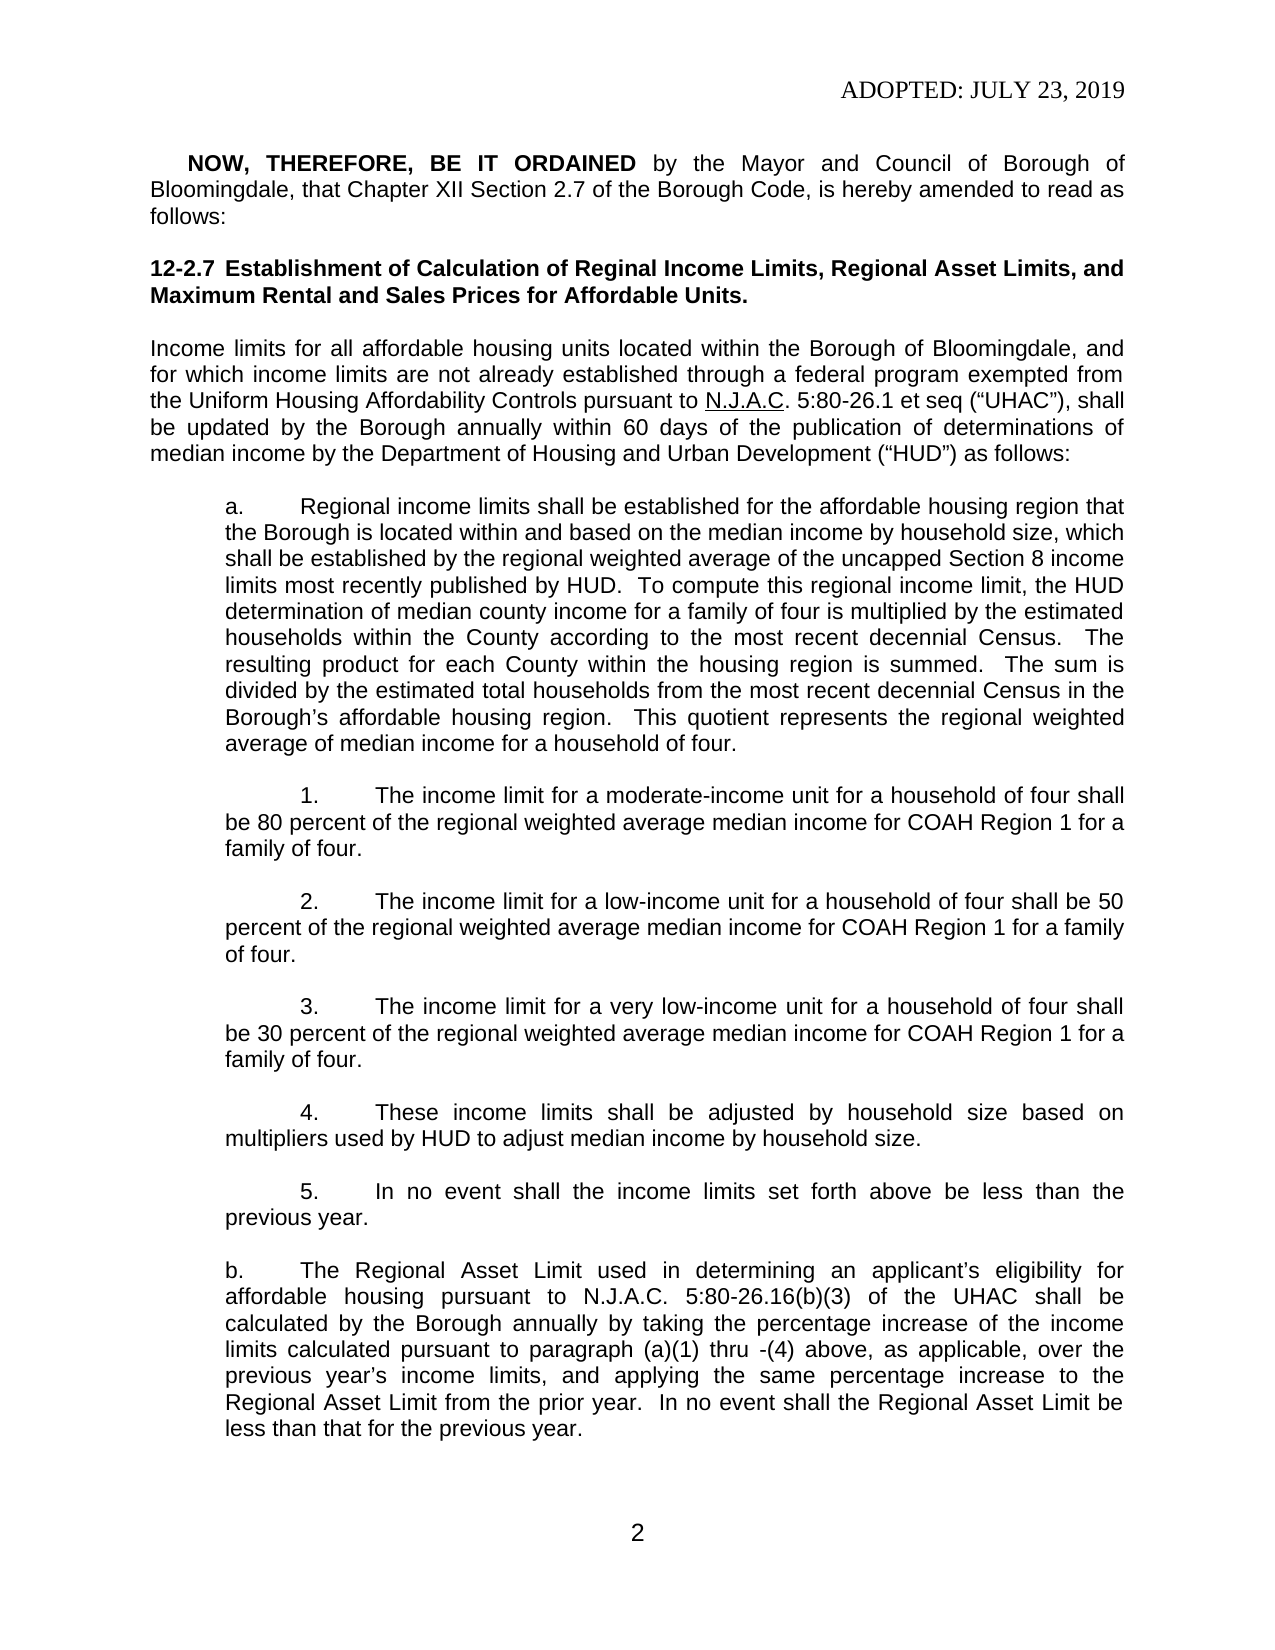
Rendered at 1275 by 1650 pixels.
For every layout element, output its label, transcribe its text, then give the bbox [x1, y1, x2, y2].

list In no event shall the income limits set forth above be less than the previous year. [225, 1178, 1125, 1231]
text 12-2.7 Establishment of Calculation of Reginal Income Limits, Regional Asset Limits, and Maximum Rental and Sales Prices for Affordable Units. [150, 255, 1125, 308]
list These income limits shall be adjusted by household size based on multipliers used by HUD to adjust median income by household size. [225, 1099, 1125, 1151]
list The income limit for a very low-income unit for a household of four shall be 30 percent of the regional weighted average median income for COAH Region 1 for a family of four. [225, 993, 1125, 1072]
text a. Regional income limits shall be established for the affordable housing region that the Borough is located within and based on the median income by household size, which shall be established by the regional weighted average of the uncapped Section 8 income limits most recently published by HUD. To compute this regional income limit, the HUD determination of median county income for a family of four is multiplied by the estimated households within the County according to the most recent decennial Census. The resulting product for each County within the housing region is summed. The sum is divided by the estimated total households from the most recent decennial Census in the Borough’s affordable housing region. This quotient represents the regional weighted average of median income for a household of four. [225, 493, 1125, 756]
text NOW, THEREFORE, BE IT ORDAINED by the Mayor and Council of Borough of Bloomingdale, that Chapter XII Section 2.7 of the Borough Code, is hereby amended to read as follows: [150, 150, 1125, 229]
text Income limits for all affordable housing units located within the Borough of Bloomingdale, and for which income limits are not already established through a federal program exempted from the Uniform Housing Affordability Controls pursuant to N.J.A.C. 5:80-26.1 et seq (“UHAC”), shall be updated by the Borough annually within 60 days of the publication of determinations of median income by the Department of Housing and Urban Development (“HUD”) as follows: [150, 334, 1125, 466]
list The Regional Asset Limit used in determining an applicant’s eligibility for affordable housing pursuant to N.J.A.C. 5:80-26.16(b)(3) of the UHAC shall be calculated by the Borough annually by taking the percentage increase of the income limits calculated pursuant to paragraph (a)(1) thru -(4) above, as applicable, over the previous year’s income limits, and applying the same percentage increase to the Regional Asset Limit from the prior year. In no event shall the Regional Asset Limit be less than that for the previous year. [225, 1257, 1125, 1441]
list The income limit for a low-income unit for a household of four shall be 50 percent of the regional weighted average median income for COAH Region 1 for a family of four. [225, 888, 1125, 967]
list The income limit for a moderate-income unit for a household of four shall be 80 percent of the regional weighted average median income for COAH Region 1 for a family of four. [225, 782, 1125, 862]
